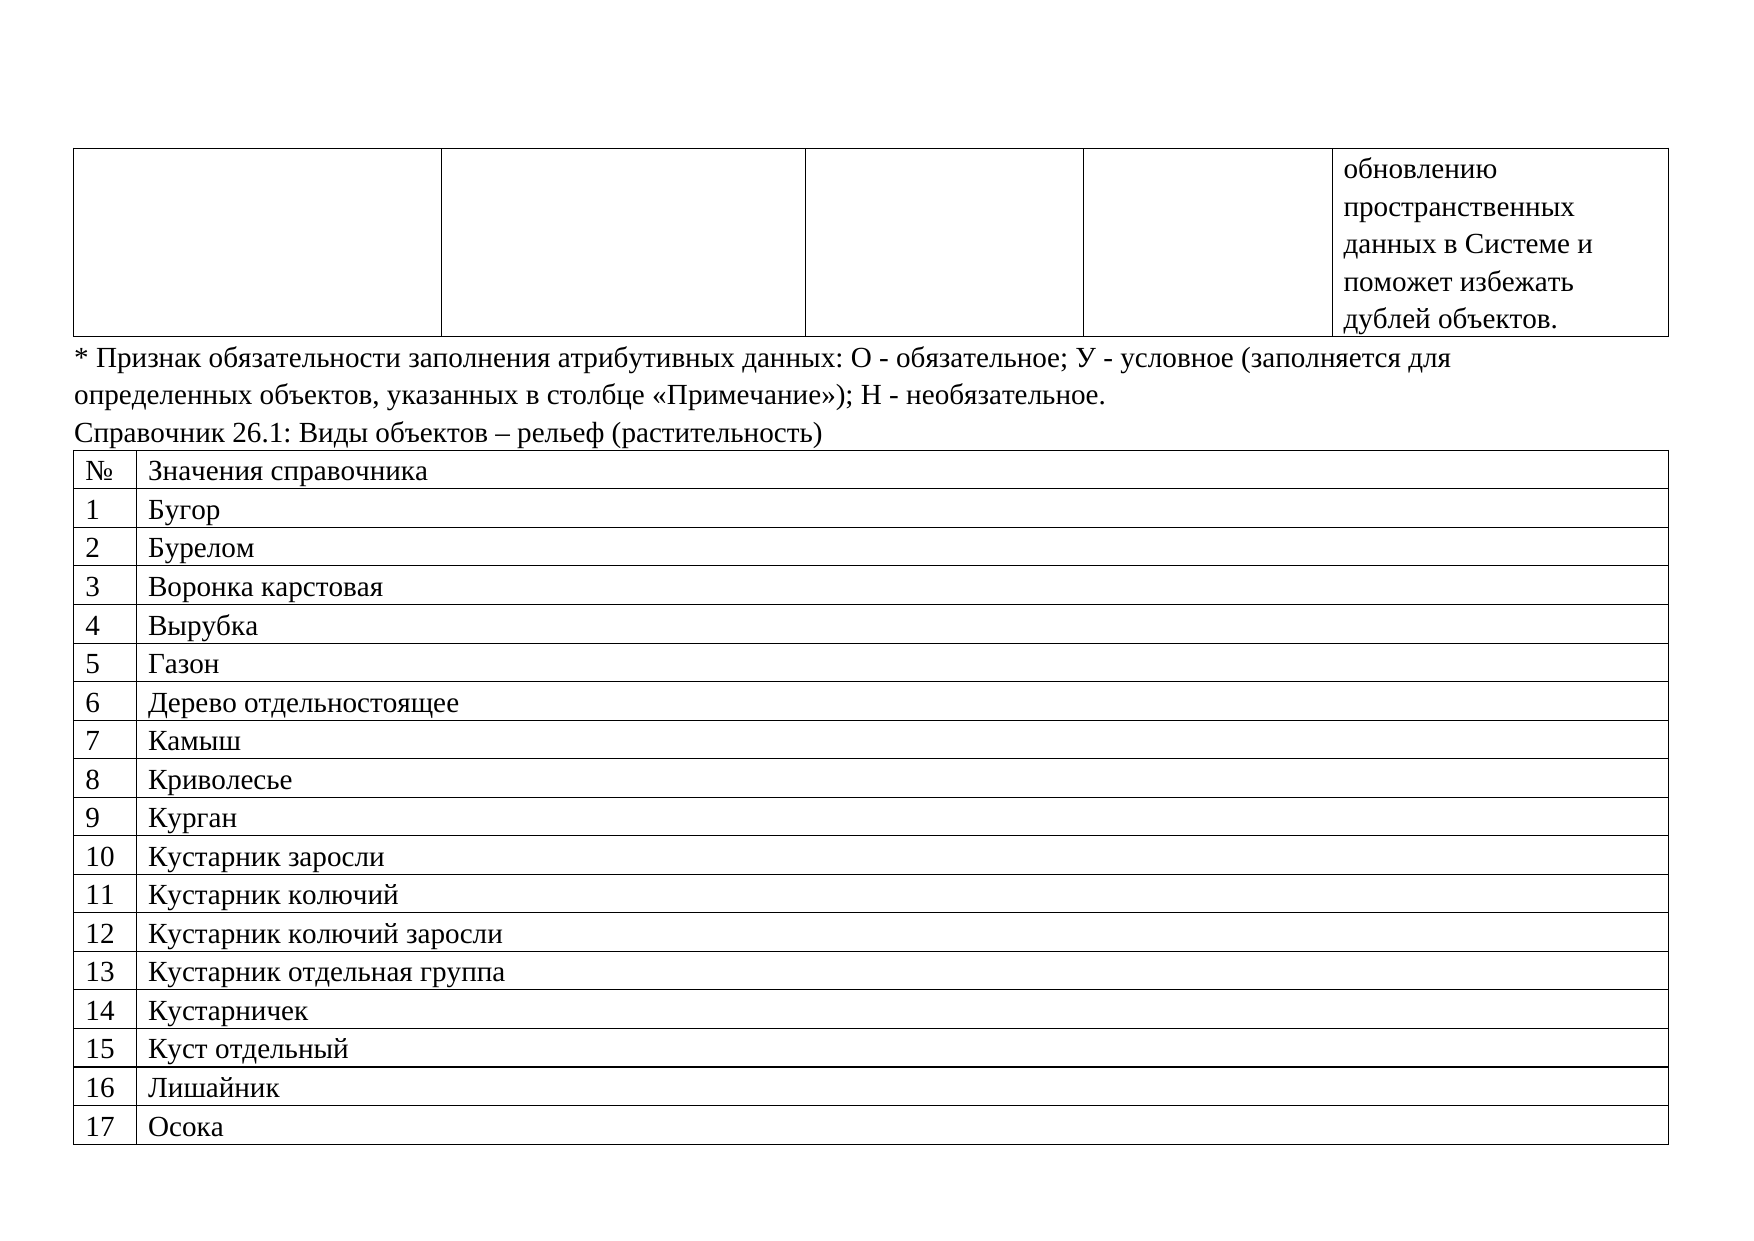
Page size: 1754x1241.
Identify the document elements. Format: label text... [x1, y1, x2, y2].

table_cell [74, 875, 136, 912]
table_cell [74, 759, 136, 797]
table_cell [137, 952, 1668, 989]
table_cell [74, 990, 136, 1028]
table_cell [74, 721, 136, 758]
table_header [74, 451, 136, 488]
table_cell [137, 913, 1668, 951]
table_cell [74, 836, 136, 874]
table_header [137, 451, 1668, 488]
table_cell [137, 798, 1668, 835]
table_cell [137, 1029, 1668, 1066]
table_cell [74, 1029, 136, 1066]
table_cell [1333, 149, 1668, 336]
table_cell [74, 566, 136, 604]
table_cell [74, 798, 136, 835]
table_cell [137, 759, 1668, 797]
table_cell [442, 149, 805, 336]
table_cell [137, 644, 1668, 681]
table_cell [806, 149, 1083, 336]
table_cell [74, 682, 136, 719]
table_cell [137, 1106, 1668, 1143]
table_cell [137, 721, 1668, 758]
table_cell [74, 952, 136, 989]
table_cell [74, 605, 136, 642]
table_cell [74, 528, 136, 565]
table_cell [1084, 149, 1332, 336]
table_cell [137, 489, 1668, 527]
text * Признак обязательности заполнения атрибутивных данных: О - обязательное; У - условное (заполняется для определенных объектов, указанных в столбце «Примечание»); Н - необязательное. [74, 337, 1625, 412]
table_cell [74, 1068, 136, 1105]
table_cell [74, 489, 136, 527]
text Справочник 26.1: Виды объектов – рельеф (растительность) [74, 412, 1625, 450]
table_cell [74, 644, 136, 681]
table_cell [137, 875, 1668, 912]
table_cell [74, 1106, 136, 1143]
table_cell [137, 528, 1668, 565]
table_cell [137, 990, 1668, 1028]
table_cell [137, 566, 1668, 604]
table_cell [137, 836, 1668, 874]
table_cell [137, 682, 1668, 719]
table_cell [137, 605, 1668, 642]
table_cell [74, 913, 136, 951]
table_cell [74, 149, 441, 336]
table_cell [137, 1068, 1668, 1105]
